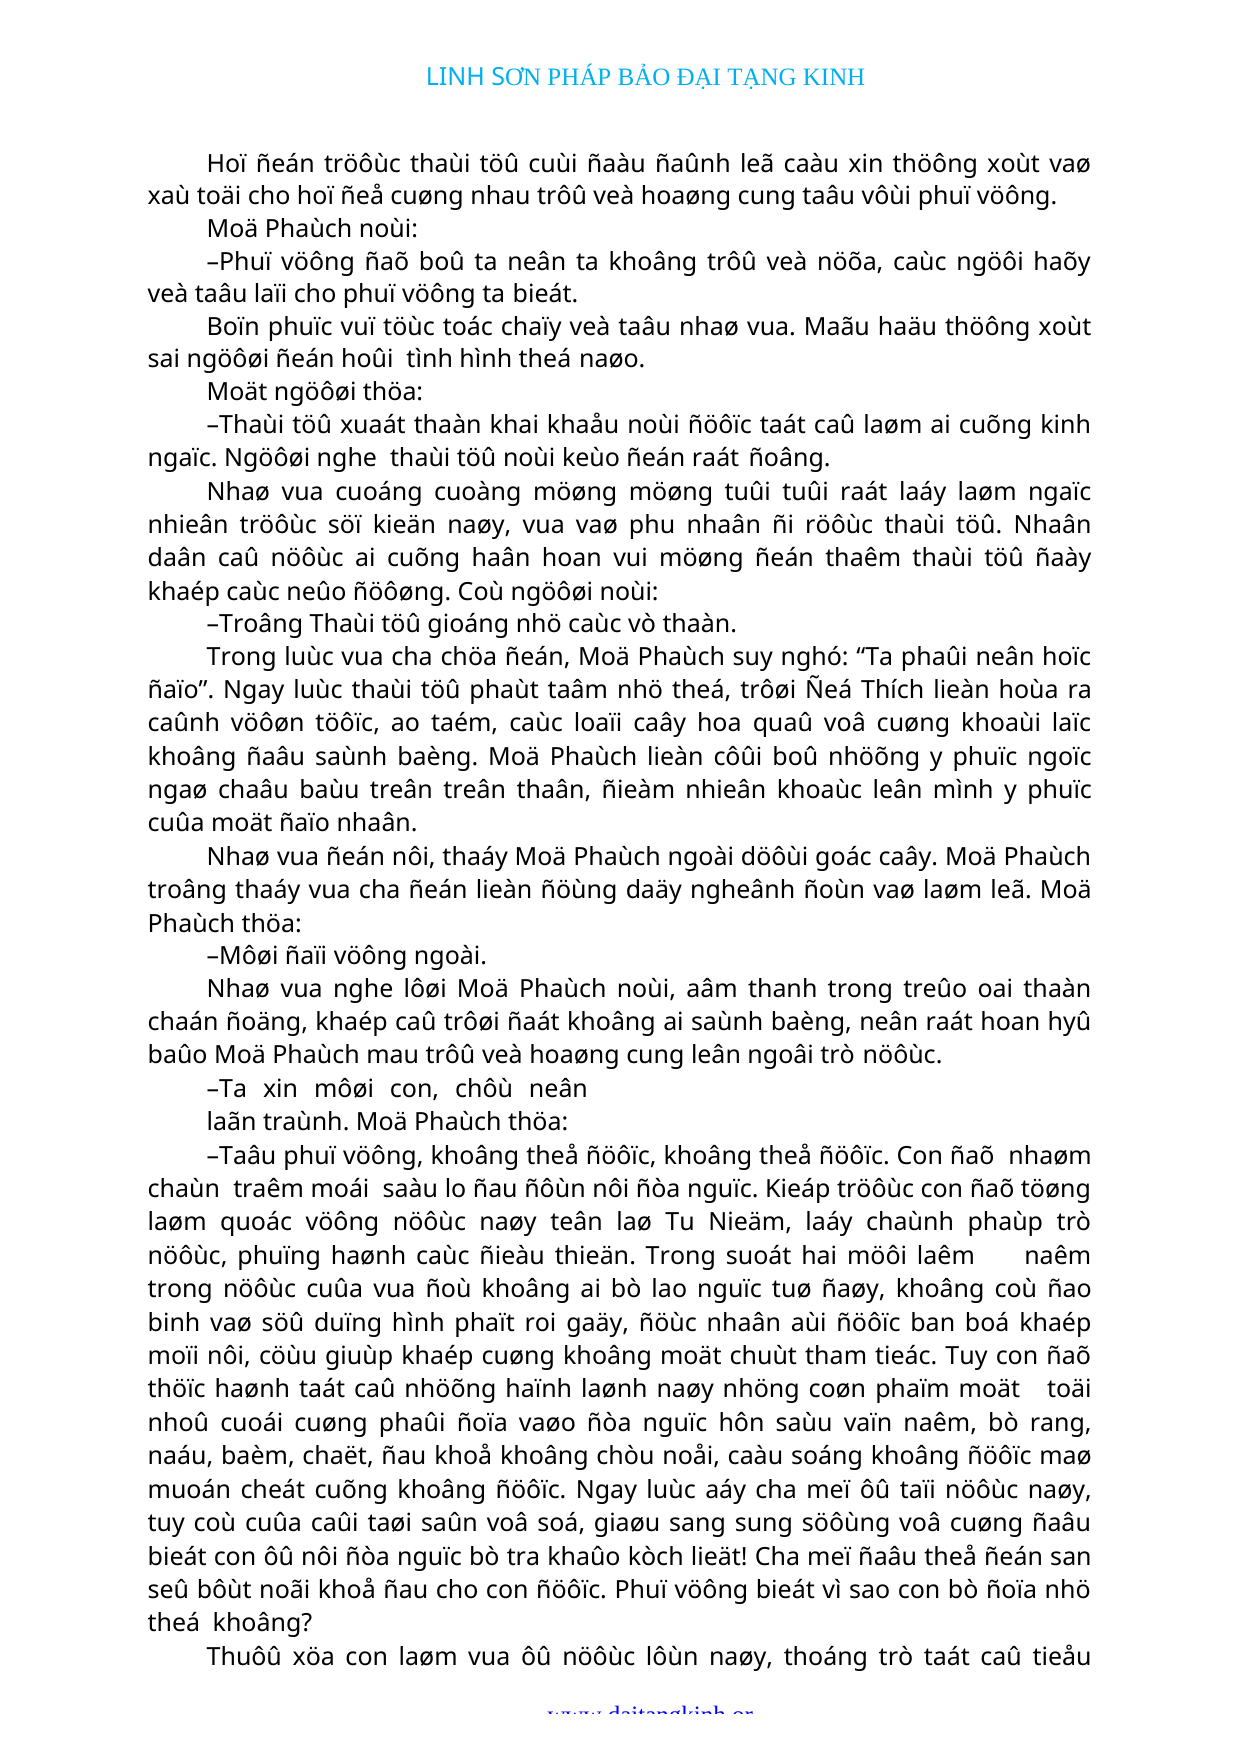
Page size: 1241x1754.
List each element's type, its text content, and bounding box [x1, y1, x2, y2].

text –Phuï vöông ñaõ boû ta neân ta khoâng trôû veà nöõa, caùc ngöôi haõy veà taâu laïi cho phuï vöông ta bieát. [147, 244, 1093, 309]
text –Troâng Thaùi töû gioáng nhö caùc vò thaàn. [206, 607, 1105, 638]
text Nhaø vua nghe lôøi Moä Phaùch noùi, aâm thanh trong treûo oai thaàn chaán ñoäng, khaép caû trôøi ñaát khoâng ai saùnh baèng, neân raát hoan hyû baûo Moä Phaùch mau trôû veà hoaøng cung leân ngoâi trò nöôùc. [147, 971, 1093, 1071]
text –Môøi ñaïi vöông ngoài. [206, 939, 1105, 971]
text Hoï ñeán tröôùc thaùi töû cuùi ñaàu ñaûnh leã caàu xin thöông xoùt vaø xaù toäi cho hoï ñeå cuøng nhau trôû veà hoaøng cung taâu vôùi phuï vöông. [147, 145, 1093, 212]
text Moät ngöôøi thöa: [206, 375, 1105, 407]
text –Ta xin môøi con, chôù neân laãn traùnh. Moä Phaùch thöa: [206, 1071, 588, 1138]
text Nhaø vua cuoáng cuoàng möøng möøng tuûi tuûi raát laáy laøm ngaïc nhieân tröôùc söï kieän naøy, vua vaø phu nhaân ñi röôùc thaùi töû. Nhaân daân caû nöôùc ai cuõng haân hoan vui möøng ñeán thaêm thaùi töû ñaày khaép caùc neûo ñöôøng. Coù ngöôøi noùi: [147, 473, 1093, 607]
text Moä Phaùch noùi: [206, 212, 1105, 243]
text Boïn phuïc vuï töùc toác chaïy veà taâu nhaø vua. Maãu haäu thöông xoùt sai ngöôøi ñeán hoûi tình hình theá naøo. [147, 310, 1093, 375]
text Trong luùc vua cha chöa ñeán, Moä Phaùch suy nghó: “Ta phaûi neân hoïc ñaïo”. Ngay luùc thaùi töû phaùt taâm nhö theá, trôøi Ñeá Thích lieàn hoùa ra caûnh vöôøn töôïc, ao taém, caùc loaïi caây hoa quaû voâ cuøng khoaùi laïc khoâng ñaâu saùnh baèng. Moä Phaùch lieàn côûi boû nhöõng y phuïc ngoïc ngaø chaâu baùu treân treân thaân, ñieàm nhieân khoaùc leân mình y phuïc cuûa moät ñaïo nhaân. [147, 638, 1093, 839]
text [147, 1639, 1093, 1672]
text Nhaø vua ñeán nôi, thaáy Moä Phaùch ngoài döôùi goác caây. Moä Phaùch troâng thaáy vua cha ñeán lieàn ñöùng daäy ngheânh ñoùn vaø laøm leã. Moä Phaùch thöa: [147, 839, 1093, 939]
text –Taâu phuï vöông, khoâng theå ñöôïc, khoâng theå ñöôïc. Con ñaõ nhaøm chaùn traêm moái saàu lo ñau ñôùn nôi ñòa nguïc. Kieáp tröôùc con ñaõ töøng laøm quoác vöông nöôùc naøy teân laø Tu Nieäm, laáy chaùnh phaùp trò nöôùc, phuïng haønh caùc ñieàu thieän. Trong suoát hai möôi laêm naêm trong nöôùc cuûa vua ñoù khoâng ai bò lao nguïc tuø ñaøy, khoâng coù ñao binh vaø söû duïng hình phaït roi gaäy, ñöùc nhaân aùi ñöôïc ban boá khaép moïi nôi, cöùu giuùp khaép cuøng khoâng moät chuùt tham tieác. Tuy con ñaõ thöïc haønh taát caû nhöõng haïnh laønh naøy nhöng coøn phaïm moät toäi nhoû cuoái cuøng phaûi ñoïa vaøo ñòa nguïc hôn saùu vaïn naêm, bò rang, naáu, baèm, chaët, ñau khoå khoâng chòu noåi, caàu soáng khoâng ñöôïc maø muoán cheát cuõng khoâng ñöôïc. Ngay luùc aáy cha meï ôû taïi nöôùc naøy, tuy coù cuûa caûi taøi saûn voâ soá, giaøu sang sung söôùng voâ cuøng ñaâu bieát con ôû nôi ñòa nguïc bò tra khaûo kòch lieät! Cha meï ñaâu theå ñeán san seû bôùt noãi khoå ñau cho con ñöôïc. Phuï vöông bieát vì sao con bò ñoïa nhö theá khoâng? [147, 1138, 1093, 1639]
text –Thaùi töû xuaát thaàn khai khaåu noùi ñöôïc taát caû laøm ai cuõng kinh ngaïc. Ngöôøi nghe thaùi töû noùi keùo ñeán raát ñoâng. [147, 407, 1092, 473]
